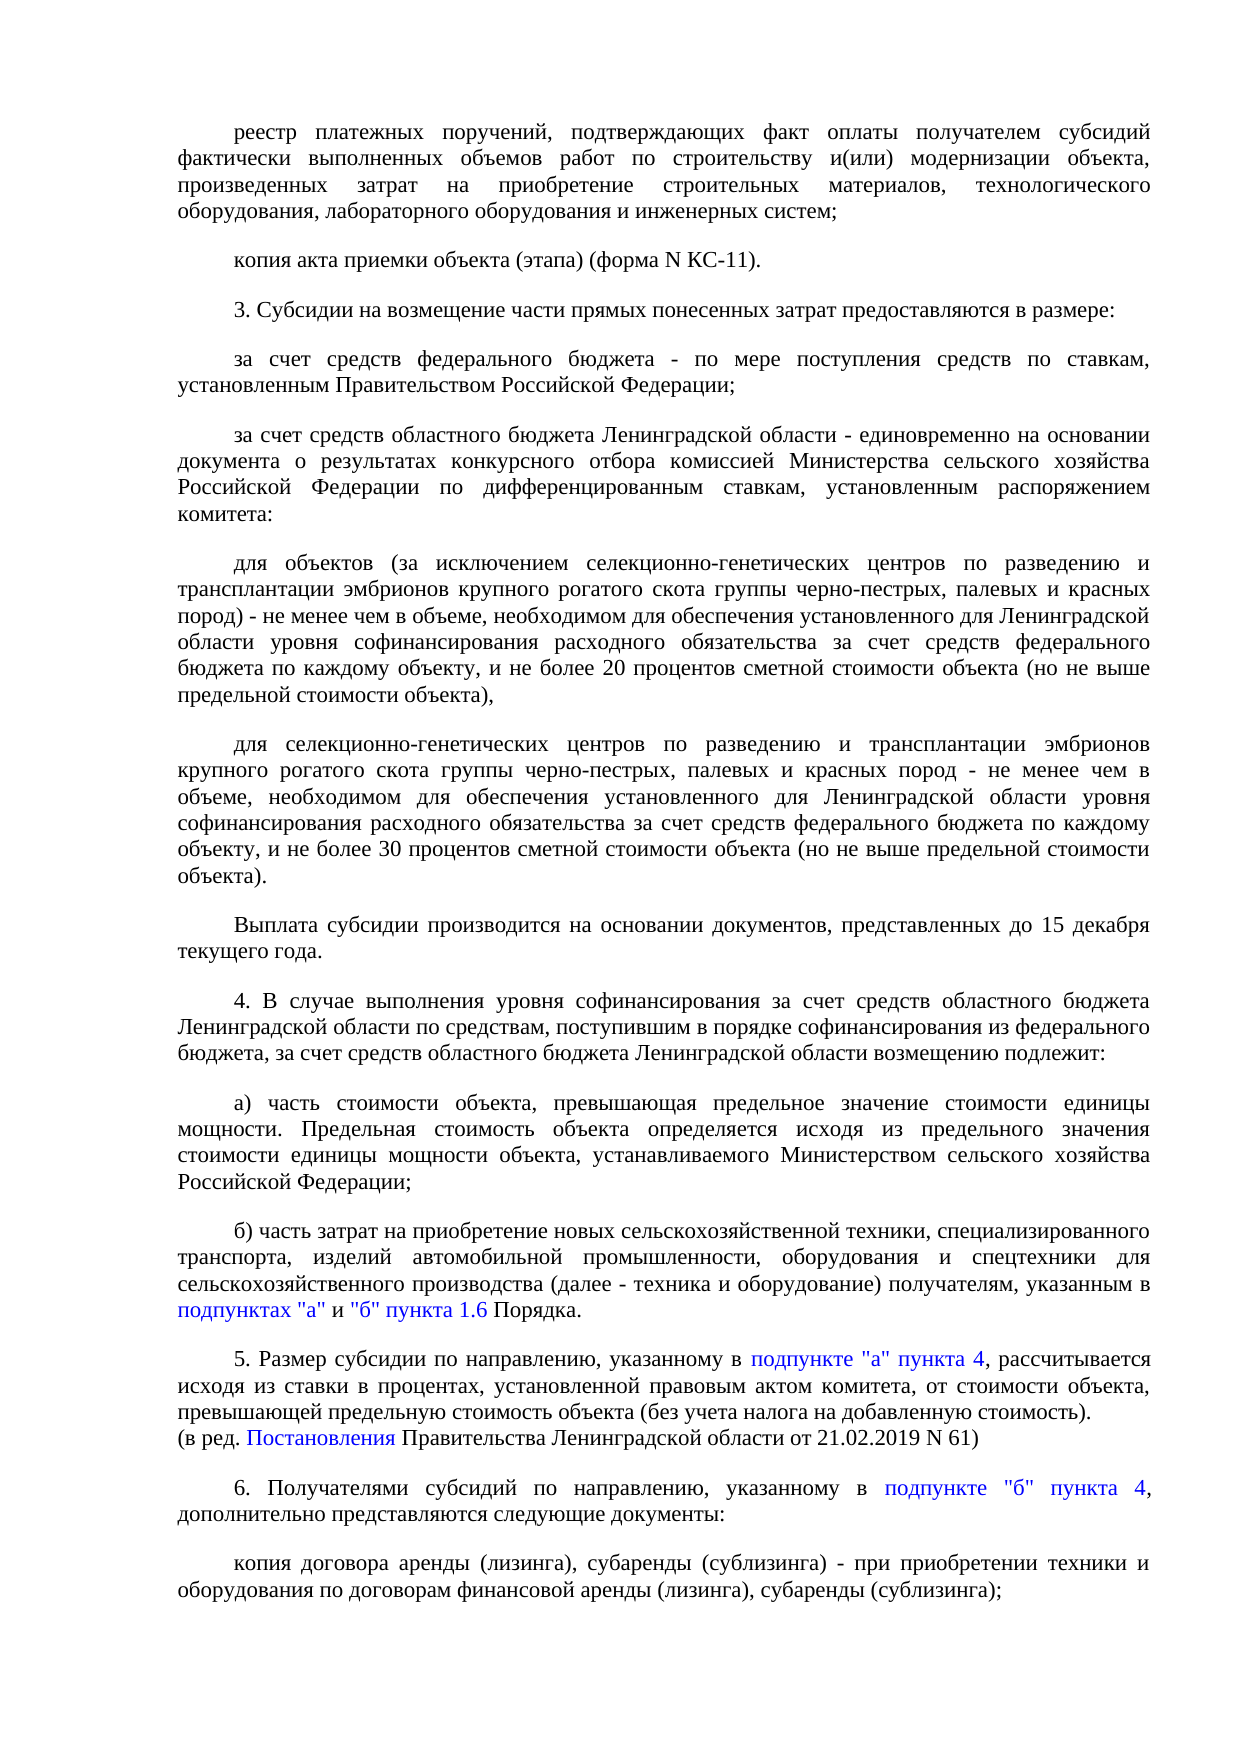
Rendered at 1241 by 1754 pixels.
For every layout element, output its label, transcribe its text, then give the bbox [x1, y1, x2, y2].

text копия акта приемки объекта (этапа) (форма N КС-11). [177, 246, 1152, 273]
text Выплата субсидии производится на основании документов, представленных до 15 декабря текущего года. [177, 911, 1152, 964]
text а) часть стоимости объекта, превышающая предельное значение стоимости единицы мощности. Предельная стоимость объекта определяется исходя из предельного значения стоимости единицы мощности объекта, устанавливаемого Министерством сельского хозяйства Российской Федерации; [177, 1089, 1152, 1194]
text б) часть затрат на приобретение новых сельскохозяйственной техники, специализированного транспорта, изделий автомобильной промышленности, оборудования и спецтехники для сельскохозяйственного производства (далее - техника и оборудование) получателям, указанным в подпунктах "а" и "б" пункта 1.6 Порядка. [177, 1217, 1152, 1322]
text 4. В случае выполнения уровня софинансирования за счет средств областного бюджета Ленинградской области по средствам, поступившим в порядке софинансирования из федерального бюджета, за счет средств областного бюджета Ленинградской области возмещению подлежит: [177, 987, 1152, 1066]
text реестр платежных поручений, подтверждающих факт оплаты получателем субсидий фактически выполненных объемов работ по строительству и(или) модернизации объекта, произведенных затрат на приобретение строительных материалов, технологического оборудования, лабораторного оборудования и инженерных систем; [177, 118, 1152, 223]
text (в ред. Постановления Правительства Ленинградской области от 21.02.2019 N 61) [177, 1424, 1152, 1451]
text для объектов (за исключением селекционно-генетических центров по разведению и трансплантации эмбрионов крупного рогатого скота группы черно-пестрых, палевых и красных пород) - не менее чем в объеме, необходимом для обеспечения установленного для Ленинградской области уровня софинансирования расходного обязательства за счет средств федерального бюджета по каждому объекту, и не более 20 процентов сметной стоимости объекта (но не выше предельной стоимости объекта), [177, 549, 1152, 707]
text копия договора аренды (лизинга), субаренды (сублизинга) - при приобретении техники и оборудования по договорам финансовой аренды (лизинга), субаренды (сублизинга); [177, 1549, 1152, 1602]
text 3. Субсидии на возмещение части прямых понесенных затрат предоставляются в размере: [177, 296, 1152, 322]
text за счет средств областного бюджета Ленинградской области - единовременно на основании документа о результатах конкурсного отбора комиссией Министерства сельского хозяйства Российской Федерации по дифференцированным ставкам, установленным распоряжением комитета: [177, 421, 1152, 526]
text для селекционно-генетических центров по разведению и трансплантации эмбрионов крупного рогатого скота группы черно-пестрых, палевых и красных пород - не менее чем в объеме, необходимом для обеспечения установленного для Ленинградской области уровня софинансирования расходного обязательства за счет средств федерального бюджета по каждому объекту, и не более 30 процентов сметной стоимости объекта (но не выше предельной стоимости объекта). [177, 730, 1152, 888]
text 6. Получателями субсидий по направлению, указанному в подпункте "б" пункта 4, дополнительно представляются следующие документы: [177, 1474, 1152, 1526]
text за счет средств федерального бюджета - по мере поступления средств по ставкам, установленным Правительством Российской Федерации; [177, 345, 1152, 398]
text 5. Размер субсидии по направлению, указанному в подпункте "а" пункта 4, рассчитывается исходя из ставки в процентах, установленной правовым актом комитета, от стоимости объекта, превышающей предельную стоимость объекта (без учета налога на добавленную стоимость). [177, 1345, 1152, 1424]
